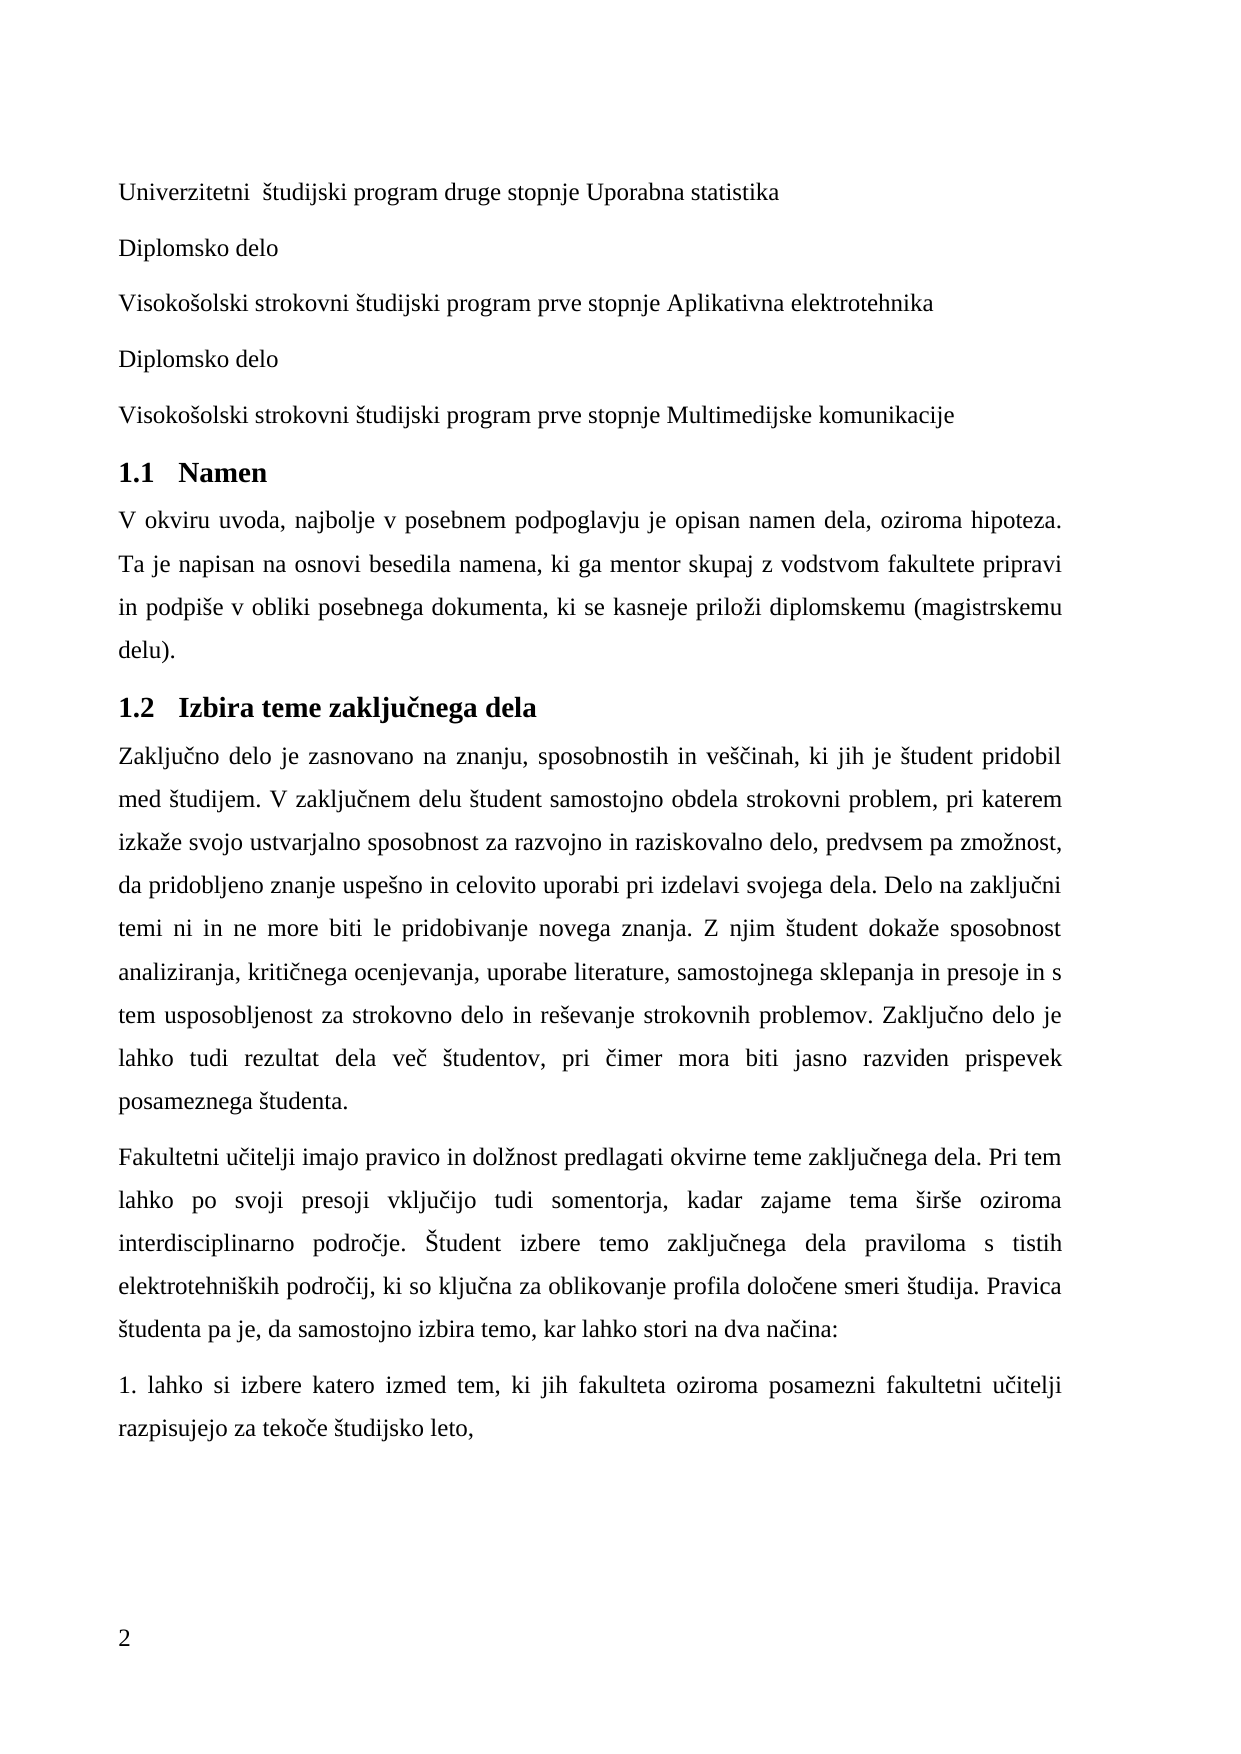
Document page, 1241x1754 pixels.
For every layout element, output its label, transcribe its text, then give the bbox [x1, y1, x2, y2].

text Fakultetni učitelji imajo pravico in dolžnost predlagati okvirne teme zaključnega dela. Pri tem lahko po svoji presoji vključijo tudi somentorja, kadar zajame tema širše oziroma interdisciplinarno področje. Študent izbere temo zaključnega dela praviloma s tistih elektrotehniških področij, ki so ključna za oblikovanje profila določene smeri študija. Pravica študenta pa je, da samostojno izbira temo, kar lahko stori na dva načina: [118, 1142, 1063, 1343]
text V okviru uvoda, najbolje v posebnem podpoglavju je opisan namen dela, oziroma hipoteza. Ta je napisan na osnovi besedila namena, ki ga mentor skupaj z vodstvom fakultete pripravi in podpiše v obliki posebnega dokumenta, ki se kasneje priloži diplomskemu (magistrskemu delu). [118, 506, 1063, 664]
text Univerzitetni študijski program druge stopnje Uporabna statistika [118, 177, 1063, 206]
text Diplomsko delo [118, 233, 1063, 262]
text Diplomsko delo [118, 344, 1063, 373]
subtitle Namen [118, 455, 1063, 489]
text Visokošolski strokovni študijski program prve stopnje Aplikativna elektrotehnika [118, 288, 1063, 317]
text 1. lahko si izbere katero izmed tem, ki jih fakulteta oziroma posamezni fakultetni učitelji razpisujejo za tekoče študijsko leto, [118, 1370, 1063, 1442]
subtitle Izbira teme zaključnega dela [118, 691, 1063, 724]
text Zaključno delo je zasnovano na znanju, sposobnostih in veščinah, ki jih je študent pridobil med študijem. V zaključnem delu študent samostojno obdela strokovni problem, pri katerem izkaže svojo ustvarjalno sposobnost za razvojno in raziskovalno delo, predvsem pa zmožnost, da pridobljeno znanje uspešno in celovito uporabi pri izdelavi svojega dela. Delo na zaključni temi ni in ne more biti le pridobivanje novega znanja. Z njim študent dokaže sposobnost analiziranja, kritičnega ocenjevanja, uporabe literature, samostojnega sklepanja in presoje in s tem usposobljenost za strokovno delo in reševanje strokovnih problemov. Zaključno delo je lahko tudi rezultat dela več študentov, pri čimer mora biti jasno razviden prispevek posameznega študenta. [118, 741, 1063, 1115]
text Visokošolski strokovni študijski program prve stopnje Multimedijske komunikacije [118, 400, 1063, 428]
